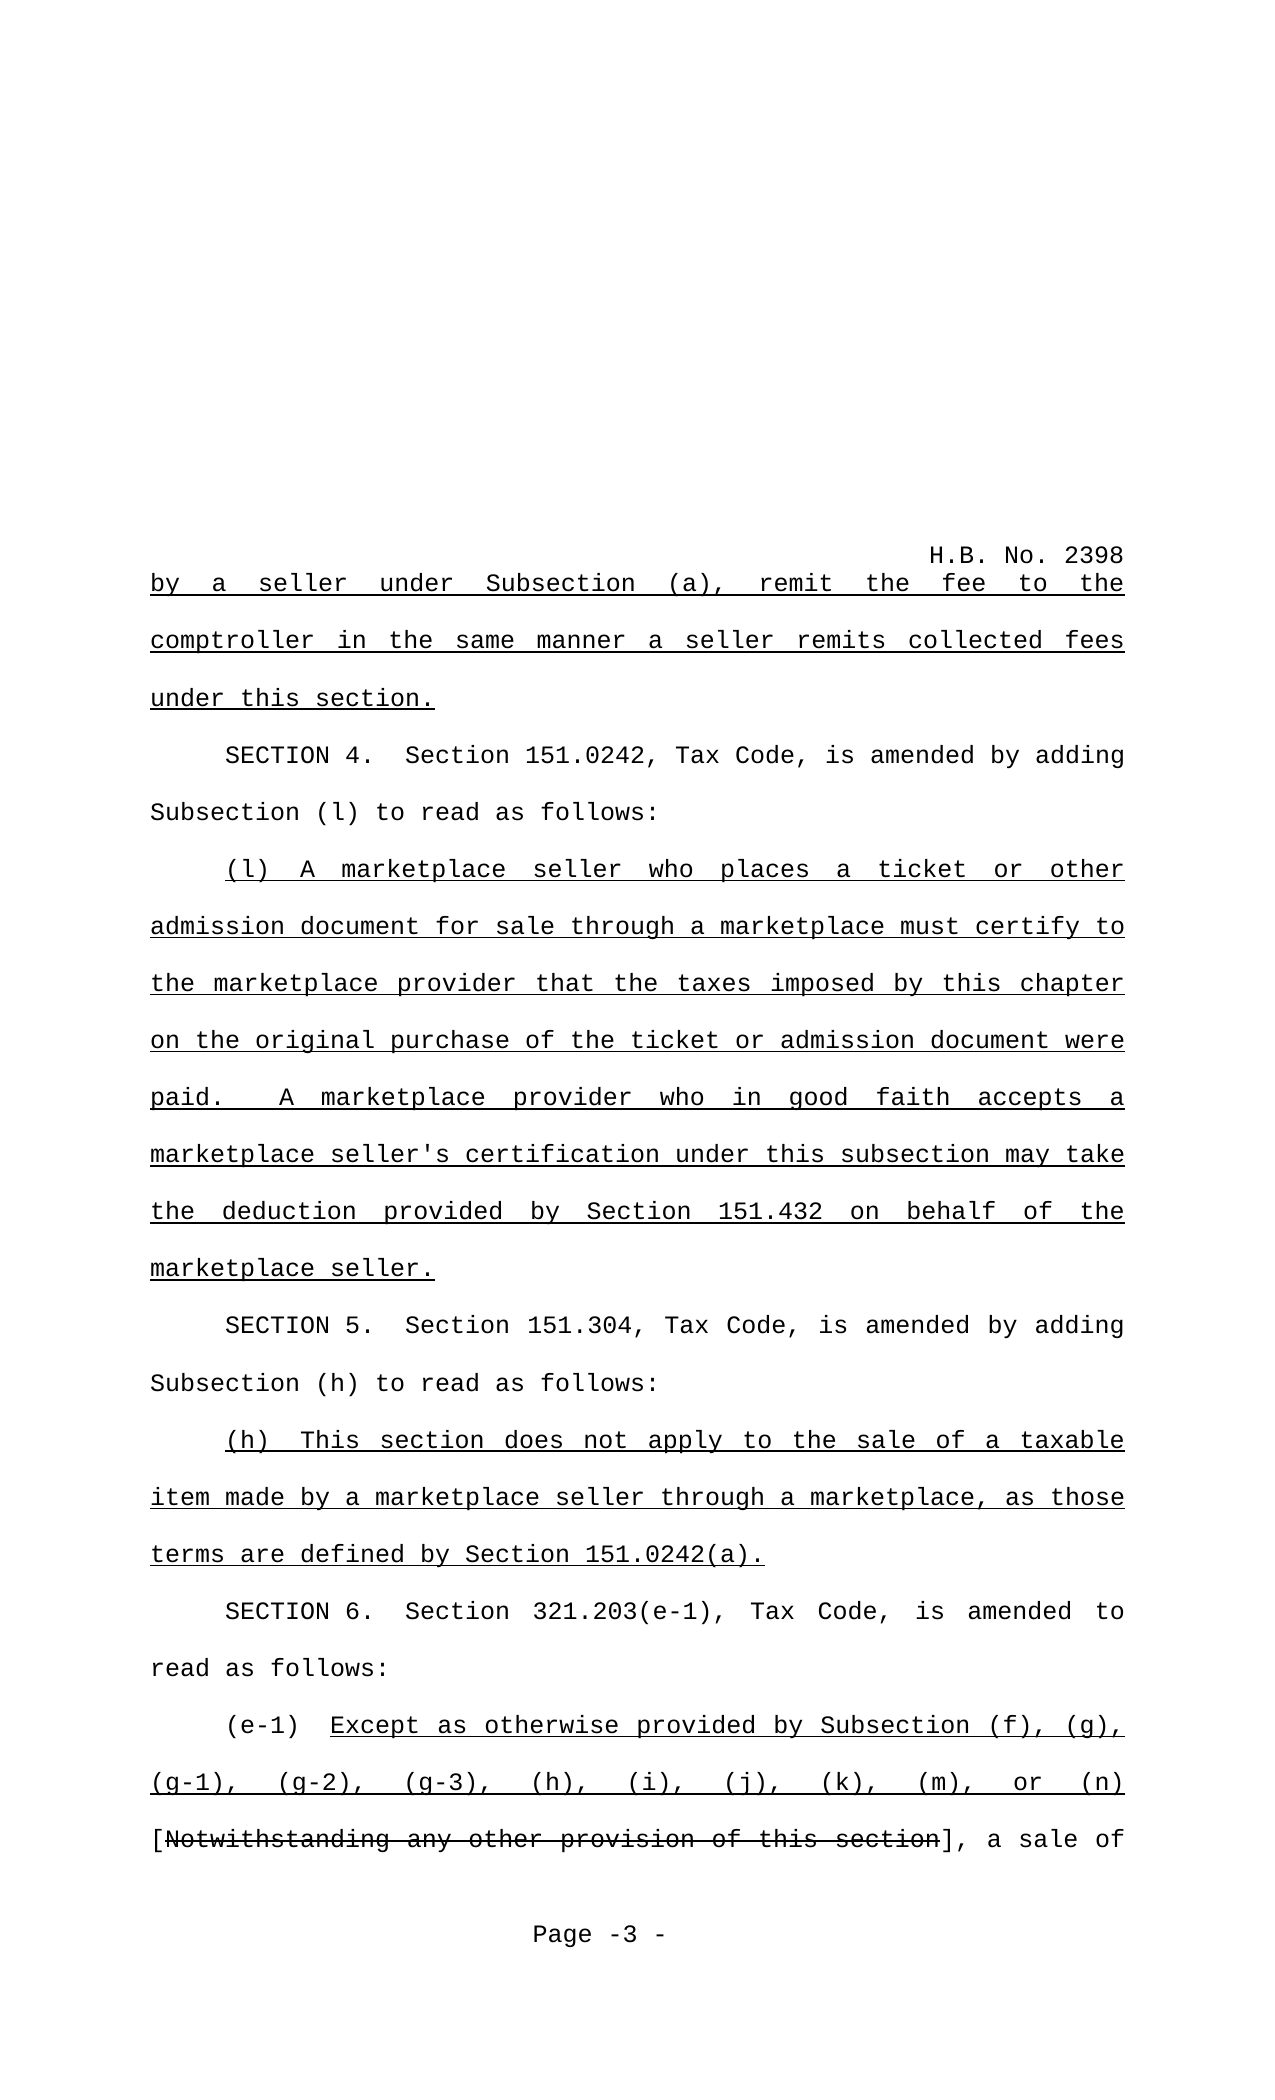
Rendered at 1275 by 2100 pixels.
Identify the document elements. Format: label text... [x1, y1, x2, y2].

text (l) A marketplace seller who places a ticket or other admission document for sale through a marketplace must certify to the marketplace provider that the taxes imposed by this chapter on the original purchase of the ticket or admission document were paid. A marketplace provider who in good faith accepts a marketplace seller's certification under this subsection may take the deduction provided by Section 151.432 on behalf of the marketplace seller. [150, 938, 1125, 994]
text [150, 571, 1125, 594]
text SECTION 6. Section 321.203(e-1), Tax Code, is amended to read as follows: [150, 1598, 1125, 1684]
text (l) A marketplace seller who places a ticket or other admission document for sale through a marketplace must certify to the marketplace provider that the taxes imposed by this chapter on the original purchase of the ticket or admission document were paid. A marketplace provider who in good faith accepts a marketplace seller's certification under this subsection may take the deduction provided by Section 151.432 on behalf of the marketplace seller. [150, 856, 1125, 937]
text (h) This section does not apply to the sale of a taxable item made by a marketplace seller through a marketplace, as those terms are defined by Section 151.0242(a). [150, 1509, 1125, 1570]
text (l) A marketplace seller who places a ticket or other admission document for sale through a marketplace must certify to the marketplace provider that the taxes imposed by this chapter on the original purchase of the ticket or admission document were paid. A marketplace provider who in good faith accepts a marketplace seller's certification under this subsection may take the deduction provided by Section 151.432 on behalf of the marketplace seller. [150, 1052, 1125, 1108]
text (l) A marketplace seller who places a ticket or other admission document for sale through a marketplace must certify to the marketplace provider that the taxes imposed by this chapter on the original purchase of the ticket or admission document were paid. A marketplace provider who in good faith accepts a marketplace seller's certification under this subsection may take the deduction provided by Section 151.432 on behalf of the marketplace seller. [150, 1167, 1125, 1222]
text (l) A marketplace seller who places a ticket or other admission document for sale through a marketplace must certify to the marketplace provider that the taxes imposed by this chapter on the original purchase of the ticket or admission document were paid. A marketplace provider who in good faith accepts a marketplace seller's certification under this subsection may take the deduction provided by Section 151.432 on behalf of the marketplace seller. [150, 1224, 1125, 1284]
text SECTION 4. Section 151.0242, Tax Code, is amended by adding Subsection (l) to read as follows: [150, 742, 1125, 828]
text SECTION 5. Section 151.304, Tax Code, is amended by adding Subsection (h) to read as follows: [150, 1313, 1125, 1398]
text (h) This section does not apply to the sale of a taxable item made by a marketplace seller through a marketplace, as those terms are defined by Section 151.0242(a). [150, 1427, 1125, 1508]
text (l) A marketplace seller who places a ticket or other admission document for sale through a marketplace must certify to the marketplace provider that the taxes imposed by this chapter on the original purchase of the ticket or admission document were paid. A marketplace provider who in good faith accepts a marketplace seller's certification under this subsection may take the deduction provided by Section 151.432 on behalf of the marketplace seller. [150, 1110, 1125, 1165]
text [150, 1795, 1125, 1855]
text (l) A marketplace seller who places a ticket or other admission document for sale through a marketplace must certify to the marketplace provider that the taxes imposed by this chapter on the original purchase of the ticket or admission document were paid. A marketplace provider who in good faith accepts a marketplace seller's certification under this subsection may take the deduction provided by Section 151.432 on behalf of the marketplace seller. [150, 995, 1125, 1051]
